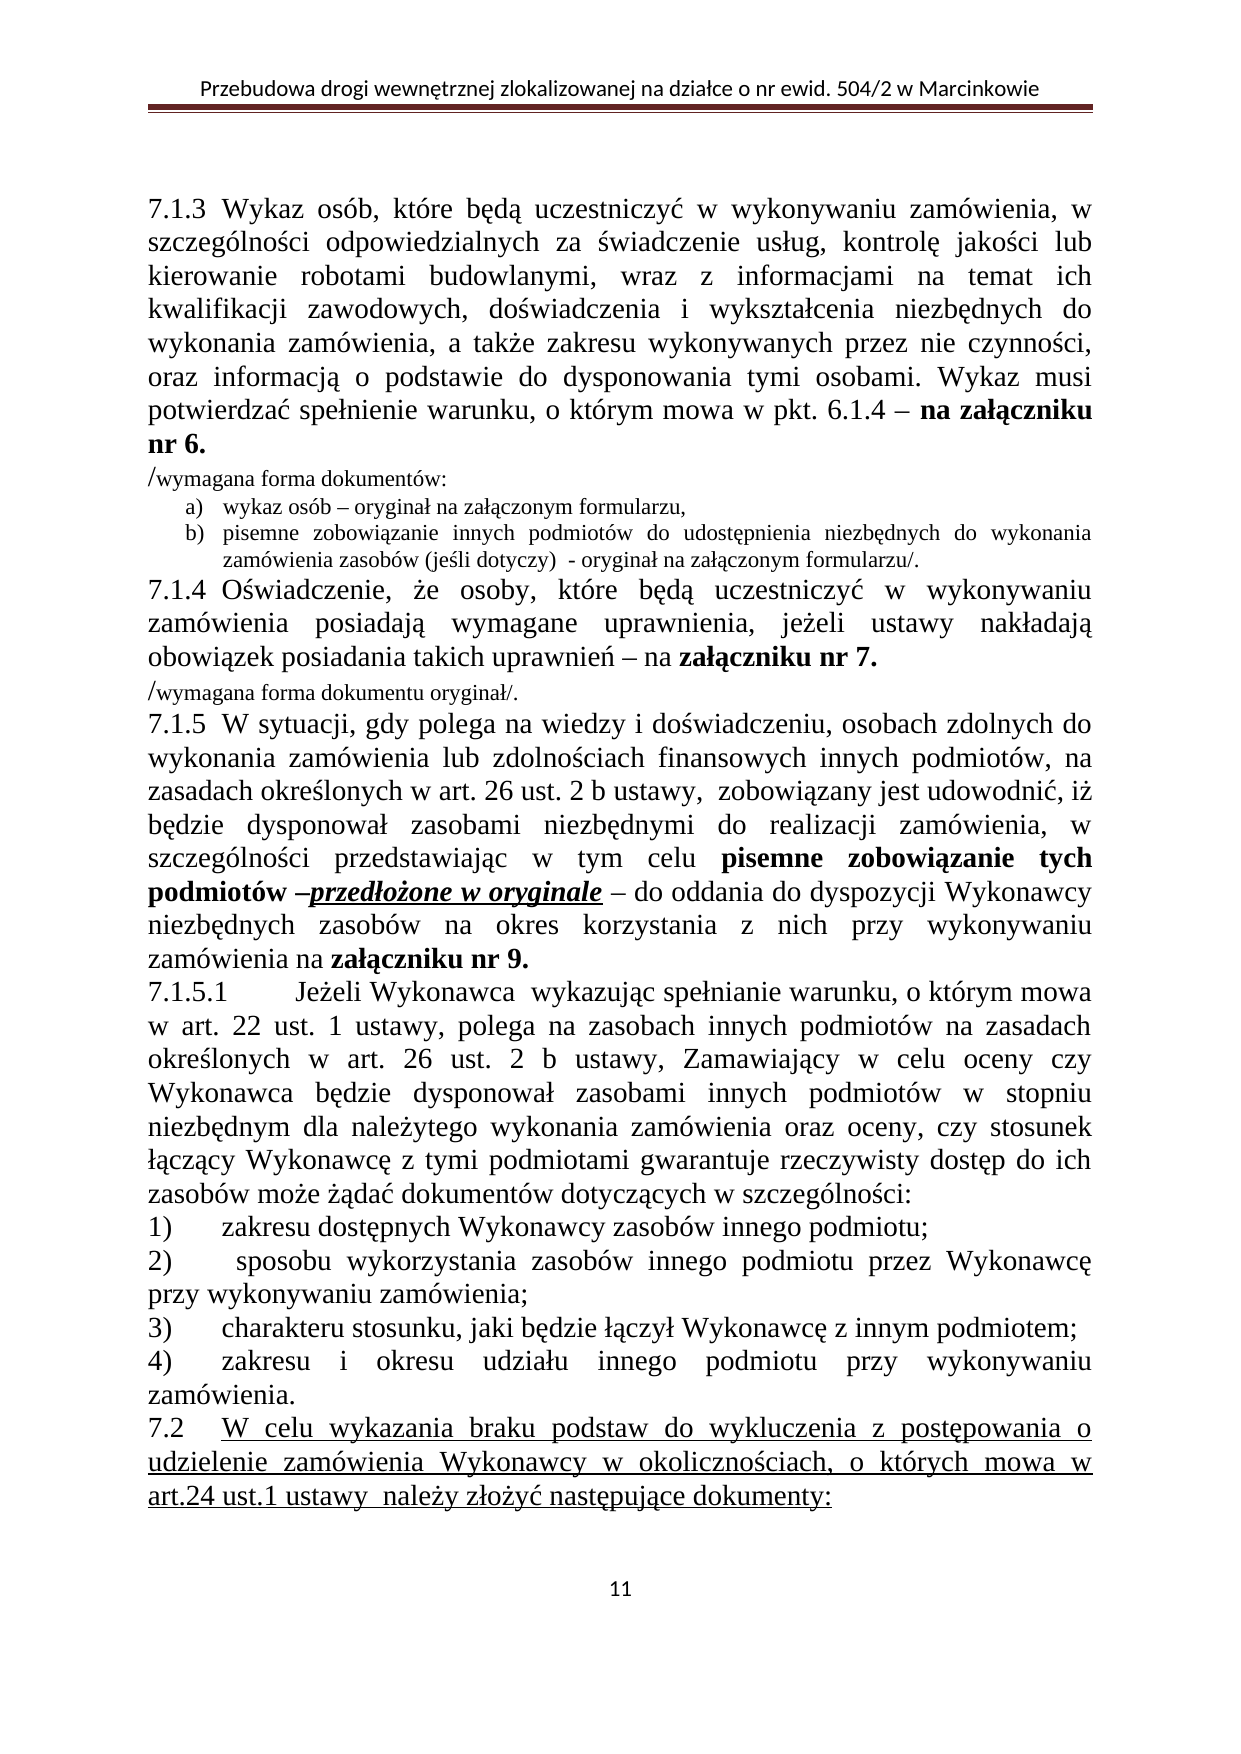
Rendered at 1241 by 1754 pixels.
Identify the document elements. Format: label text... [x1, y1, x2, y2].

list wykaz osób – oryginał na załączonym formularzu, [185, 493, 1093, 519]
list pisemne zobowiązanie innych podmiotów do udostępnienia niezbędnych do wykonania zamówienia zasobów (jeśli dotyczy) - oryginał na załączonym formularzu/. [185, 519, 1093, 572]
text /wymagana forma dokumentów: [148, 459, 1093, 493]
list zakresu i okresu udziału innego podmiotu przy wykonywaniu zamówienia. [148, 1343, 1093, 1411]
list W celu wykazania braku podstaw do wykluczenia z postępowania o udzielenie zamówienia Wykonawcy w okolicznościach, o których mowa w art.24 ust.1 ustawy należy złożyć następujące dokumenty: [148, 1475, 1093, 1511]
list Oświadczenie, że osoby, które będą uczestniczyć w wykonywaniu zamówienia posiadają wymagane uprawnienia, jeżeli ustawy nakładają obowiązek posiadania takich uprawnień – na załączniku nr 7. [148, 572, 1093, 673]
list zakresu dostępnych Wykonawcy zasobów innego podmiotu; [148, 1209, 1093, 1243]
text /wymagana forma dokumentu oryginał/. [148, 673, 1093, 706]
list W sytuacji, gdy polega na wiedzy i doświadczeniu, osobach zdolnych do wykonania zamówienia lub zdolnościach finansowych innych podmiotów, na zasadach określonych w art. 26 ust. 2 b ustawy, zobowiązany jest udowodnić, iż będzie dysponował zasobami niezbędnymi do realizacji zamówienia, w szczególności przedstawiając w tym celu pisemne zobowiązanie tych podmiotów –przedłożone w oryginale – do oddania do dyspozycji Wykonawcy niezbędnych zasobów na okres korzystania z nich przy wykonywaniu zamówienia na załączniku nr 9. [148, 706, 1093, 974]
list W celu wykazania braku podstaw do wykluczenia z postępowania o udzielenie zamówienia Wykonawcy w okolicznościach, o których mowa w art.24 ust.1 ustawy należy złożyć następujące dokumenty: [148, 1411, 1093, 1473]
list sposobu wykorzystania zasobów innego podmiotu przez Wykonawcę przy wykonywaniu zamówienia; [148, 1243, 1093, 1310]
list Jeżeli Wykonawca wykazując spełnianie warunku, o którym mowa w art. 22 ust. 1 ustawy, polega na zasobach innych podmiotów na zasadach określonych w art. 26 ust. 2 b ustawy, Zamawiający w celu oceny czy Wykonawca będzie dysponował zasobami innych podmiotów w stopniu niezbędnym dla należytego wykonania zamówienia oraz oceny, czy stosunek łączący Wykonawcę z tymi podmiotami gwarantuje rzeczywisty dostęp do ich zasobów może żądać dokumentów dotyczących w szczególności: [148, 974, 1093, 1209]
list charakteru stosunku, jaki będzie łączył Wykonawcę z innym podmiotem; [148, 1310, 1093, 1343]
list Wykaz osób, które będą uczestniczyć w wykonywaniu zamówienia, w szczególności odpowiedzialnych za świadczenie usług, kontrolę jakości lub kierowanie robotami budowlanymi, wraz z informacjami na temat ich kwalifikacji zawodowych, doświadczenia i wykształcenia niezbędnych do wykonania zamówienia, a także zakresu wykonywanych przez nie czynności, oraz informacją o podstawie do dysponowania tymi osobami. Wykaz musi potwierdzać spełnienie warunku, o którym mowa w pkt. 6.1.4 – na załączniku nr 6. [148, 191, 1093, 459]
